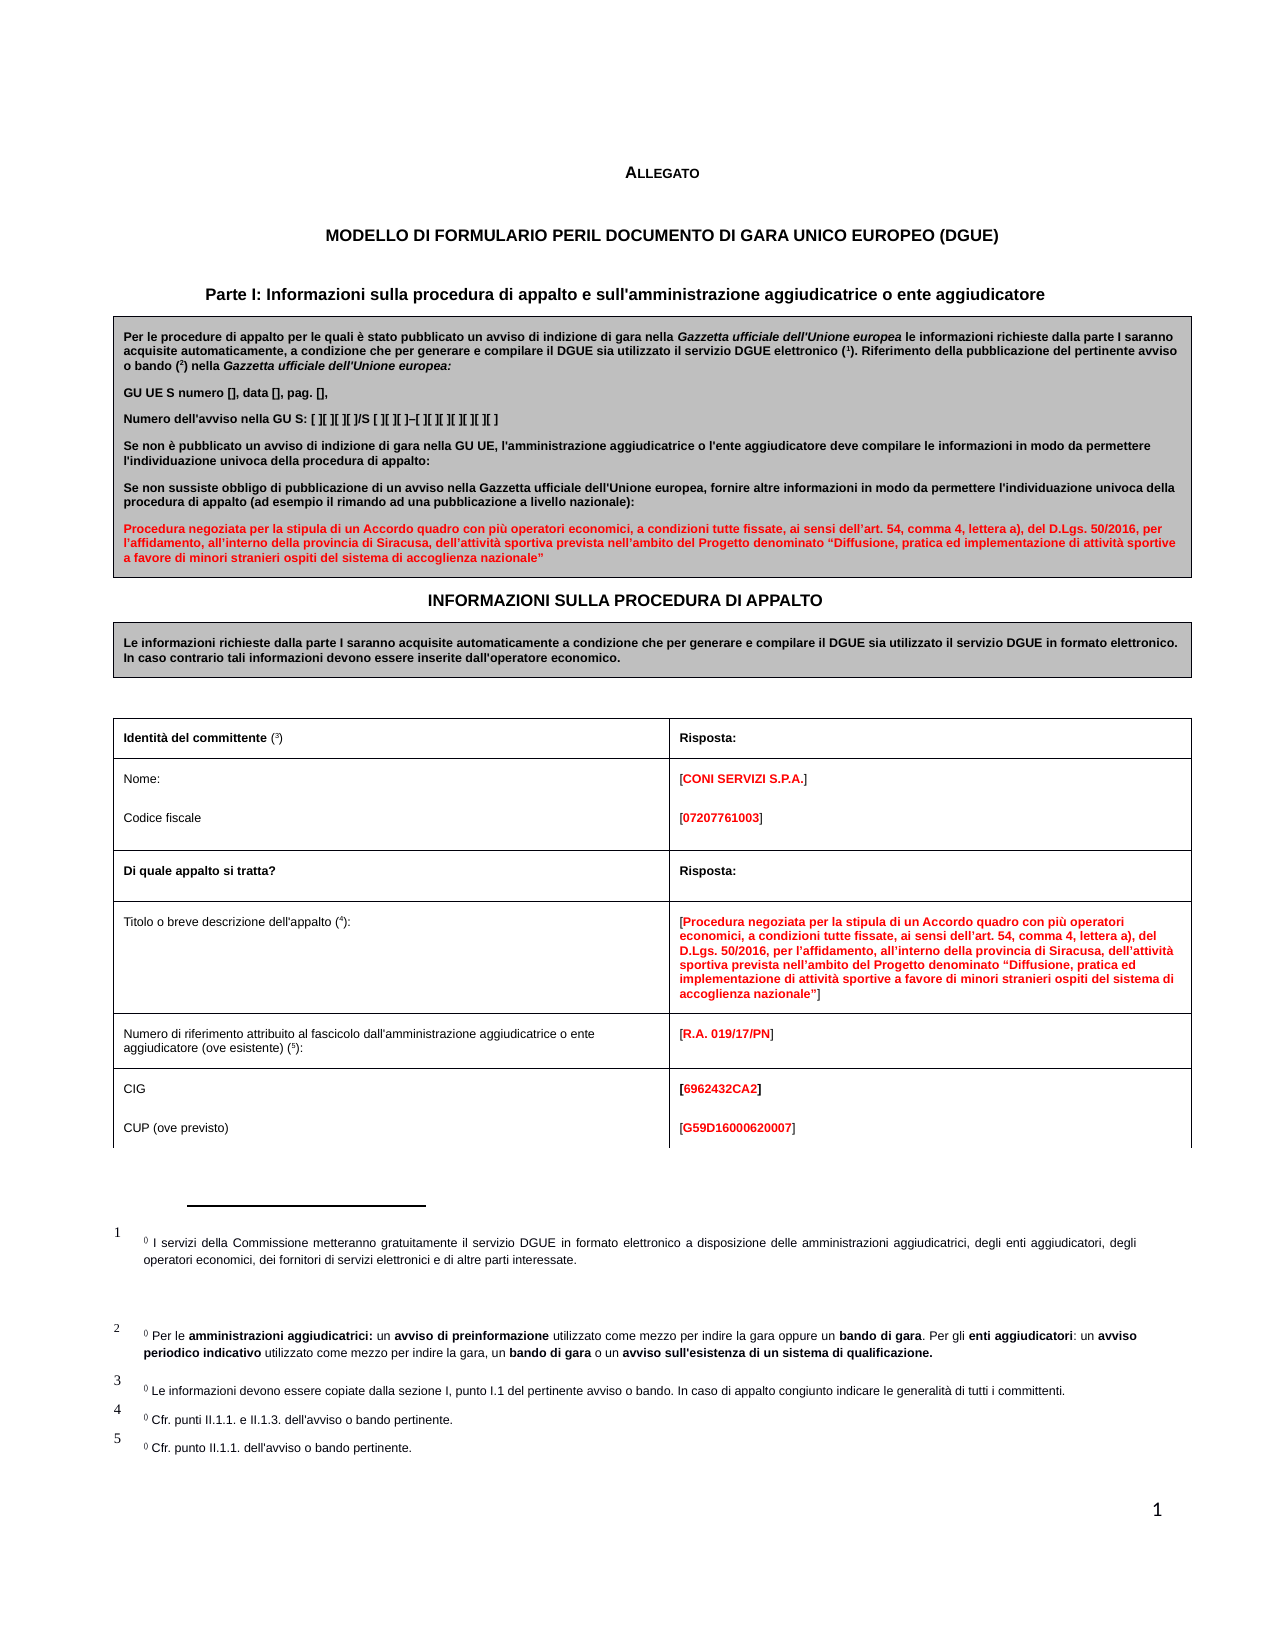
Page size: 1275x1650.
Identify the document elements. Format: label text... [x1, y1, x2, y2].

table_cell [G59D16000620007] [670, 1109, 1191, 1148]
table_header Identità del committente () [114, 719, 669, 758]
table_cell Titolo o breve descrizione dell'appalto (): [114, 902, 669, 1013]
table_cell Nome: [114, 759, 669, 798]
table_cell Di quale appalto si tratta? [114, 851, 669, 901]
table_cell Risposta: [670, 851, 1191, 901]
table_cell Codice fiscale [114, 798, 669, 850]
table_cell [07207761003] [670, 798, 1191, 850]
title INFORMAZIONI SULLA PROCEDURA DI APPALTO [114, 591, 1137, 610]
table_cell CUP (ove previsto) [114, 1109, 669, 1148]
table_cell [6962432CA2] [670, 1069, 1191, 1108]
title Parte I: Informazioni sulla procedura di appalto e sull'amministrazione aggiudicatrice o ente aggiudicatore [114, 284, 1137, 303]
table_header Le informazioni richieste dalla parte I saranno acquisite automaticamente a condizione che per generare e compilare il DGUE sia utilizzato il servizio DGUE in formato elettronico. In caso contrario tali informazioni devono essere inserite dall'operatore economico. [114, 623, 1191, 677]
table_cell Numero di riferimento attribuito al fascicolo dall'amministrazione aggiudicatrice o ente aggiudicatore (ove esistente) (): [114, 1014, 669, 1068]
text Modello di formulario peril documento di gara unico europeo (DGUE) [114, 226, 1137, 245]
table_cell [R.A. 019/17/PN] [670, 1014, 1191, 1068]
subtitle Allegato [114, 162, 1137, 182]
table_cell CIG [114, 1069, 669, 1108]
table_cell [CONI SERVIZI S.P.A.] [670, 759, 1191, 798]
table_cell [Procedura negoziata per la stipula di un Accordo quadro con più operatori economici, a condizioni tutte fissate, ai sensi dell’art. 54, comma 4, lettera a), del D.Lgs. 50/2016, per l’affidamento, all’interno della provincia di Siracusa, dell’attività sportiva prevista nell’ambito del Progetto denominato “Diffusione, pratica ed implementazione di attività sportive a favore di minori stranieri ospiti del sistema di accoglienza nazionale”] [670, 902, 1191, 1013]
table_header Risposta: [670, 719, 1191, 758]
table_header Per le procedure di appalto per le quali è stato pubblicato un avviso di indizione di gara nella Gazzetta ufficiale dell'Unione europea le informazioni richieste dalla parte I saranno acquisite automaticamente, a condizione che per generare e compilare il DGUE sia utilizzato il servizio DGUE elettronico (). Riferimento della pubblicazione del pertinente avviso o bando () nella Gazzetta ufficiale dell'Unione europea: GU UE S numero [], data [], pag. [], Numero dell'avviso nella GU S: [ ][ ][ ][ ]/S [ ][ ][ ]–[ ][ ][ ][ ][ ][ ][ ] Se non è pubblicato un avviso di indizione di gara nella GU UE, l'amministrazione aggiudicatrice o l'ente aggiudicatore deve compilare le informazioni in modo da permettere l'individuazione univoca della procedura di appalto: Se non sussiste obbligo di pubblicazione di un avviso nella Gazzetta ufficiale dell'Unione europea, fornire altre informazioni in modo da permettere l'individuazione univoca della procedura di appalto (ad esempio il rimando ad una pubblicazione a livello nazionale): Procedura negoziata per la stipula di un Accordo quadro con più operatori economici, a condizioni tutte fissate, ai sensi dell’art. 54, comma 4, lettera a), del D.Lgs. 50/2016, per l’affidamento, all’interno della provincia di Siracusa, dell’attività sportiva prevista nell’ambito del Progetto denominato “Diffusione, pratica ed implementazione di attività sportive a favore di minori stranieri ospiti del sistema di accoglienza nazionale” [114, 317, 1191, 577]
